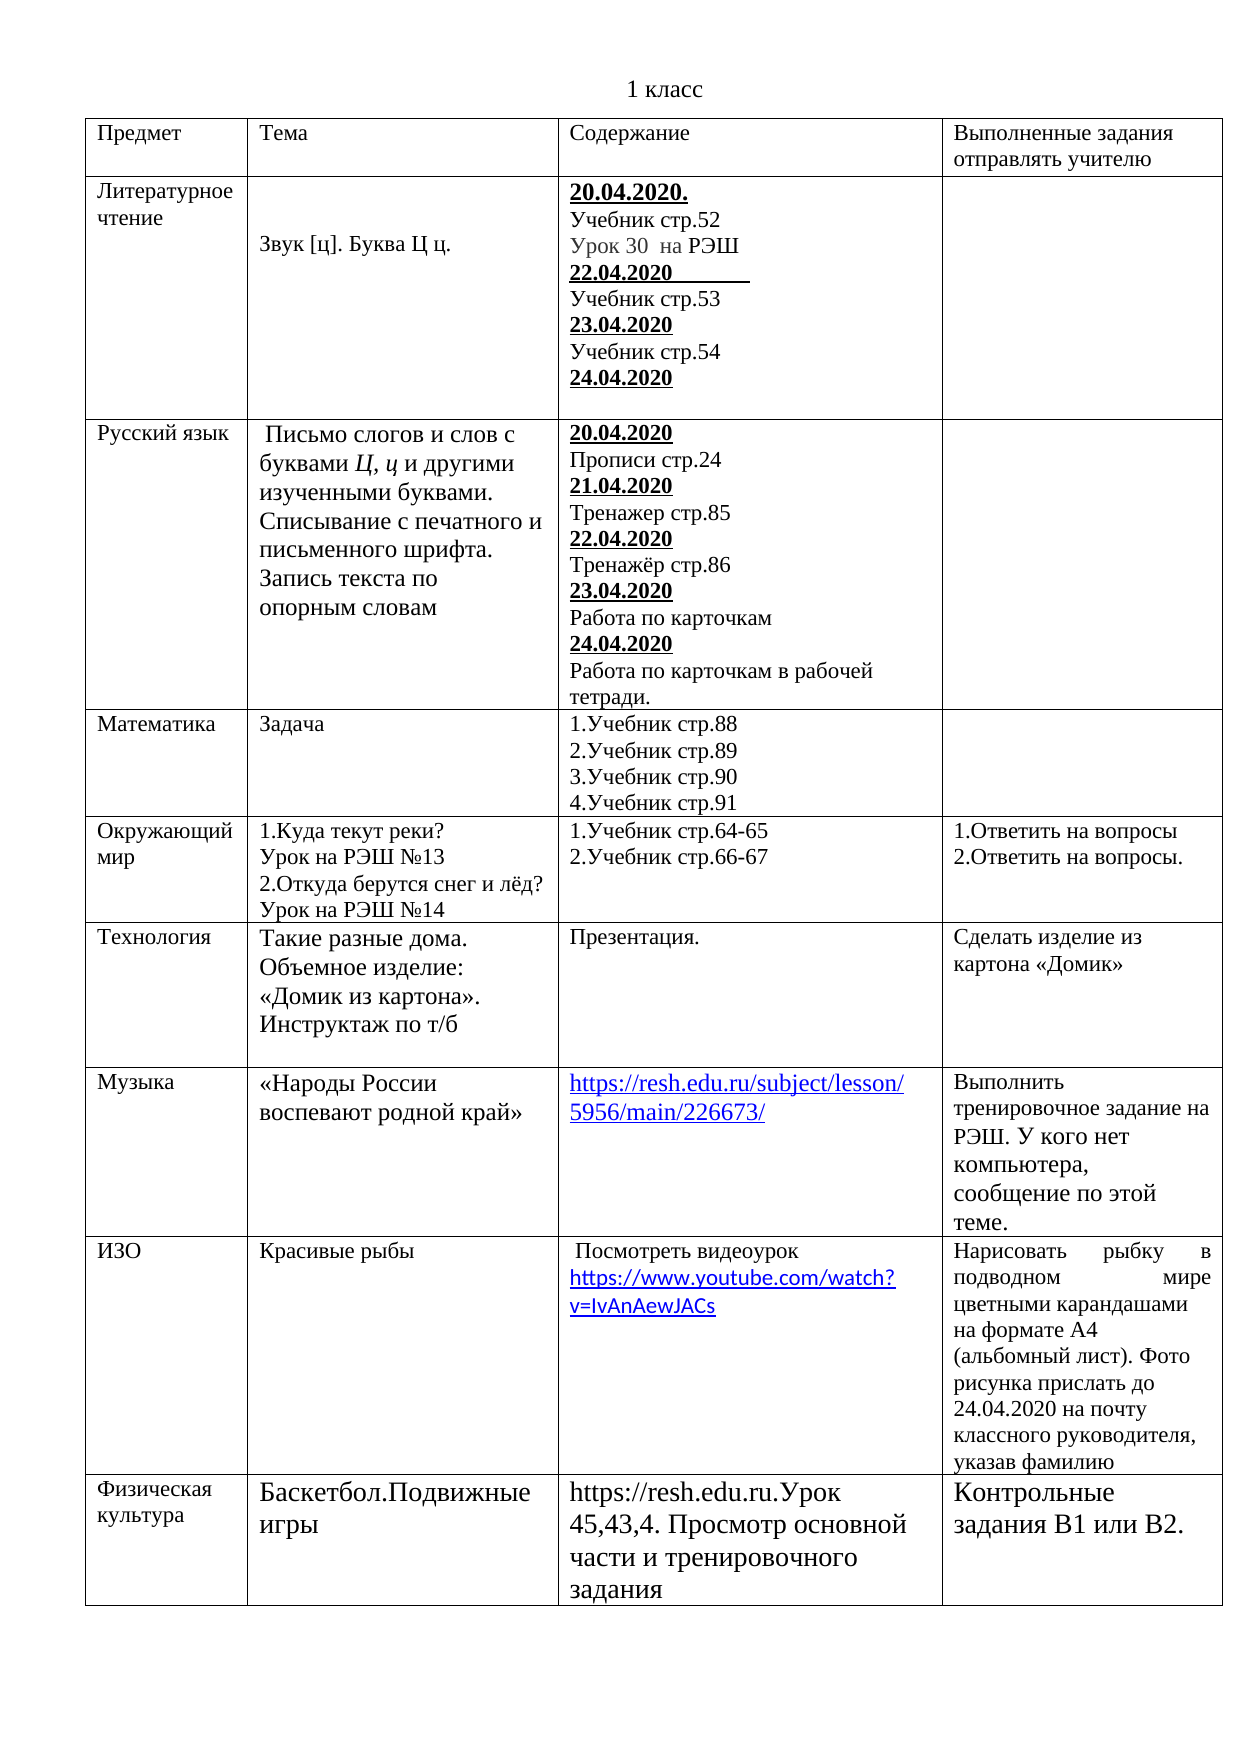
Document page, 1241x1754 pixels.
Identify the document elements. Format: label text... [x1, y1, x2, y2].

table_cell Физическая культура [86, 1475, 247, 1605]
table_cell https://resh.edu.ru.Урок 45,43,4. Просмотр основной части и тренировочного задания [559, 1475, 942, 1605]
table_cell Математика [86, 710, 247, 816]
table_cell 1.Ответить на вопросы 2.Ответить на вопросы. [943, 817, 1222, 922]
table_cell Красивые рыбы [248, 1237, 558, 1474]
table_cell 1.Куда текут реки? Урок на РЭШ №13 2.Откуда берутся снег и лёд? Урок на РЭШ №14 [248, 817, 558, 922]
table_cell 1.Учебник стр.88 2.Учебник стр.89 3.Учебник стр.90 4.Учебник стр.91 [559, 710, 942, 816]
table_cell Презентация. [559, 923, 942, 1067]
table_cell Звук [ц]. Буква Ц ц. [248, 177, 558, 418]
table_cell Окружающий мир [86, 817, 247, 922]
table_cell ИЗО [86, 1237, 247, 1474]
table_cell Такие разные дома. Объемное изделие: «Домик из картона». Инструктаж по т/б [248, 923, 558, 1067]
table_cell Сделать изделие из картона «Домик» [943, 923, 1222, 1067]
table_cell 20.04.2020. Учебник стр.52 Урок 30 на РЭШ 22.04.2020 Учебник стр.53 23.04.2020 Учебник стр.54 24.04.2020 [559, 177, 942, 418]
table_cell Литературное чтение [86, 177, 247, 418]
table_cell [943, 420, 1222, 709]
table_cell 1.Учебник стр.64-65 2.Учебник стр.66-67 [559, 817, 942, 922]
table_cell Письмо слогов и слов с буквами Ц, ц и другими изученными буквами. Списывание с печатного и письменного шрифта. Запись текста по опорным словам [248, 420, 558, 709]
table_header Выполненные задания отправлять учителю [943, 119, 1222, 176]
table_cell Посмотреть видеоурок https://www.youtube.com/watch?v=IvAnAewJACs [559, 1237, 942, 1474]
table_cell [943, 710, 1222, 816]
table_header Предмет [86, 119, 247, 176]
table_header Содержание [559, 119, 942, 176]
table_cell Русский язык [86, 420, 247, 709]
table_cell Нарисовать рыбку в подводном мире цветными карандашами на формате А4 (альбомный лист). Фото рисунка прислать до 24.04.2020 на почту классного руководителя, указав фамилию [943, 1237, 1222, 1474]
table_cell Технология [86, 923, 247, 1067]
table_cell https://resh.edu.ru/subject/lesson/5956/main/226673/ [559, 1068, 942, 1236]
table_cell Баскетбол.Подвижные игры [248, 1475, 558, 1605]
table_cell Задача [248, 710, 558, 816]
table_cell Контрольные задания В1 или В2. [943, 1475, 1222, 1605]
table_cell Выполнить тренировочное задание на РЭШ. У кого нет компьютера, сообщение по этой теме. [943, 1068, 1222, 1236]
table_cell 20.04.2020 Прописи стр.24 21.04.2020 Тренажер стр.85 22.04.2020 Тренажёр стр.86 23.04.2020 Работа по карточкам 24.04.2020 Работа по карточкам в рабочей тетради. [559, 420, 942, 709]
table_cell [943, 177, 1222, 418]
table_cell «Народы России воспевают родной край» [248, 1068, 558, 1236]
table_cell Музыка [86, 1068, 247, 1236]
table_header Тема [248, 119, 558, 176]
